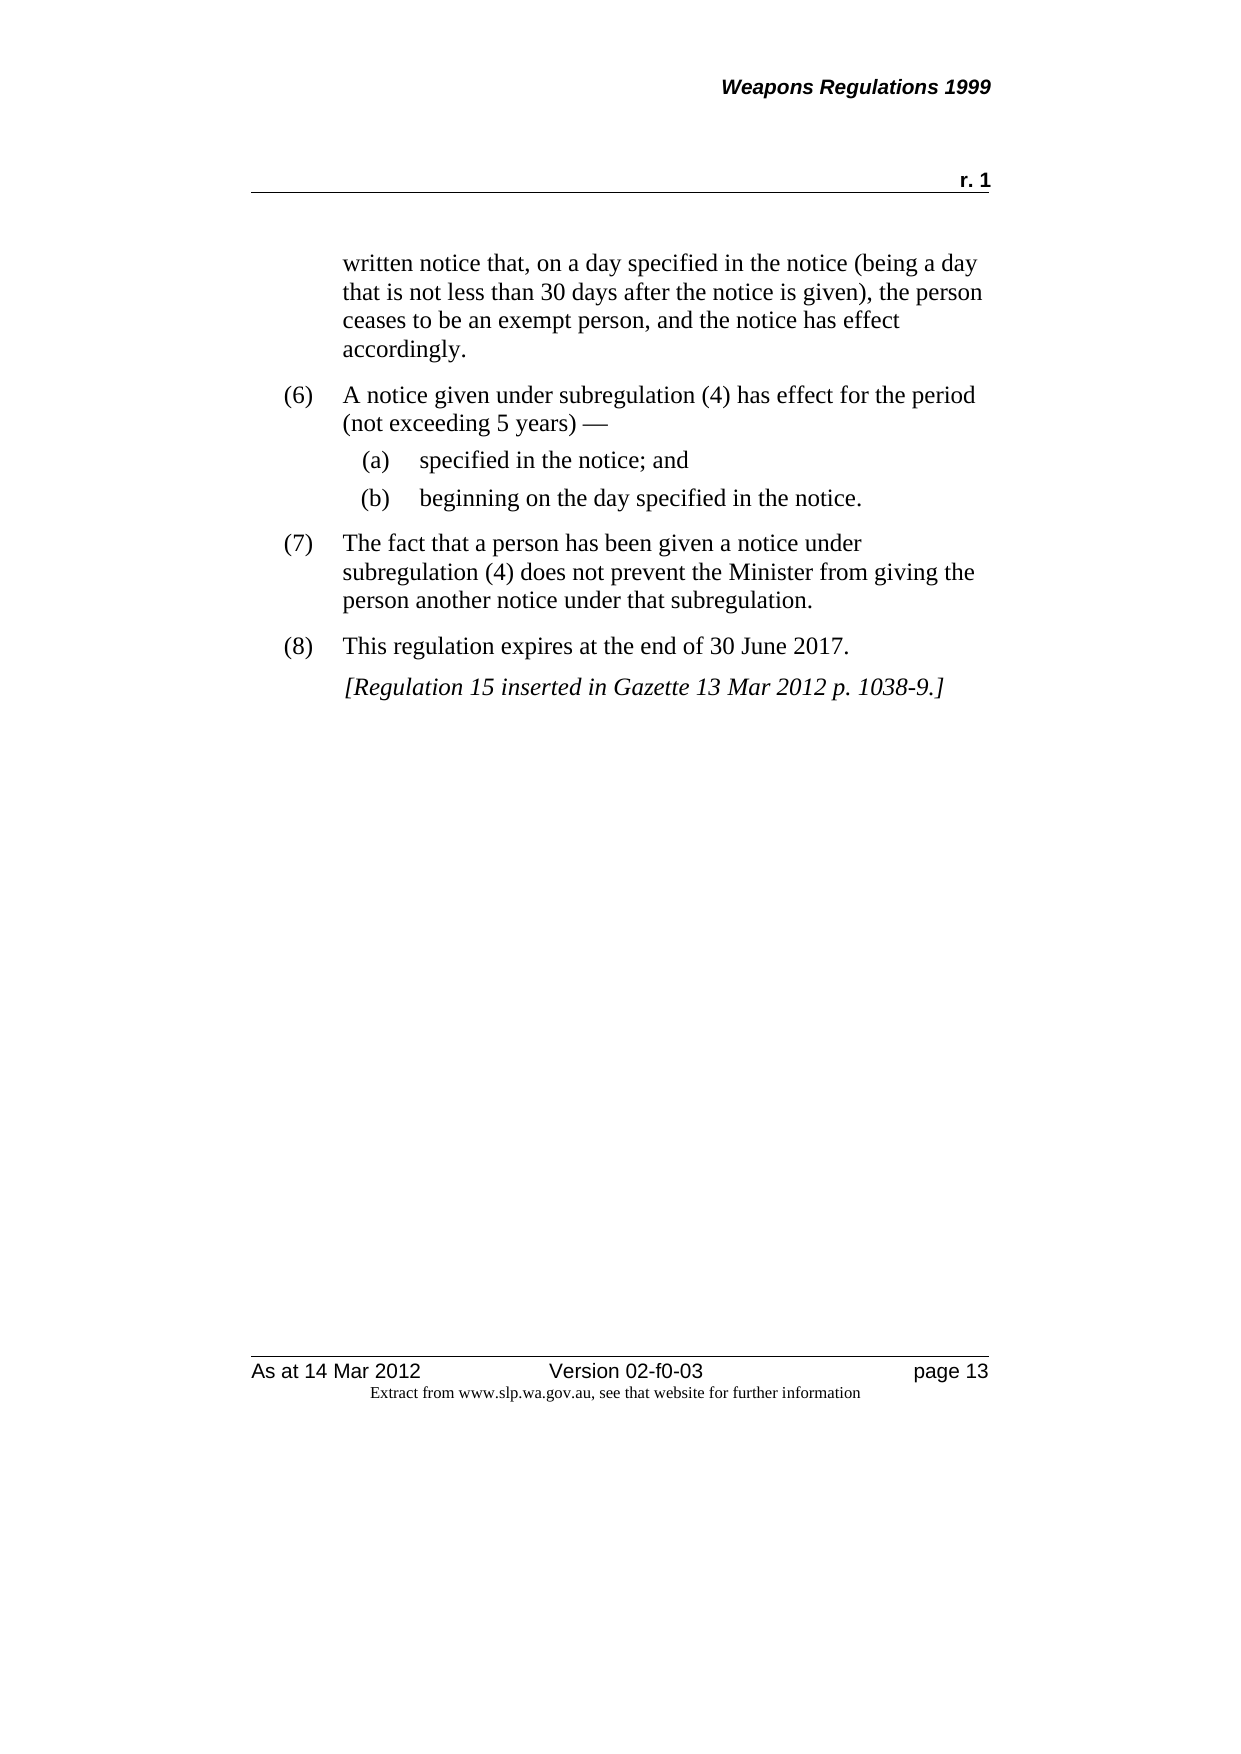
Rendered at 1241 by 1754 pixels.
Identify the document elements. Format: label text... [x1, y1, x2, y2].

text [Regulation 15 inserted in Gazette 13 Mar 2012 p. 1038-9.] [251, 672, 989, 701]
text (7) The fact that a person has been given a notice under subregulation (4) does not prevent the Minister from giving the person another notice under that subregulation. [251, 528, 989, 614]
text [251, 248, 989, 363]
text (a) specified in the notice; and [251, 446, 989, 474]
text (8) This regulation expires at the end of 30 June 2017. [251, 631, 989, 660]
text (6) A notice given under subregulation (4) has effect for the period (not exceeding 5 years) — [251, 380, 989, 437]
text (b) beginning on the day specified in the notice. [251, 483, 989, 511]
